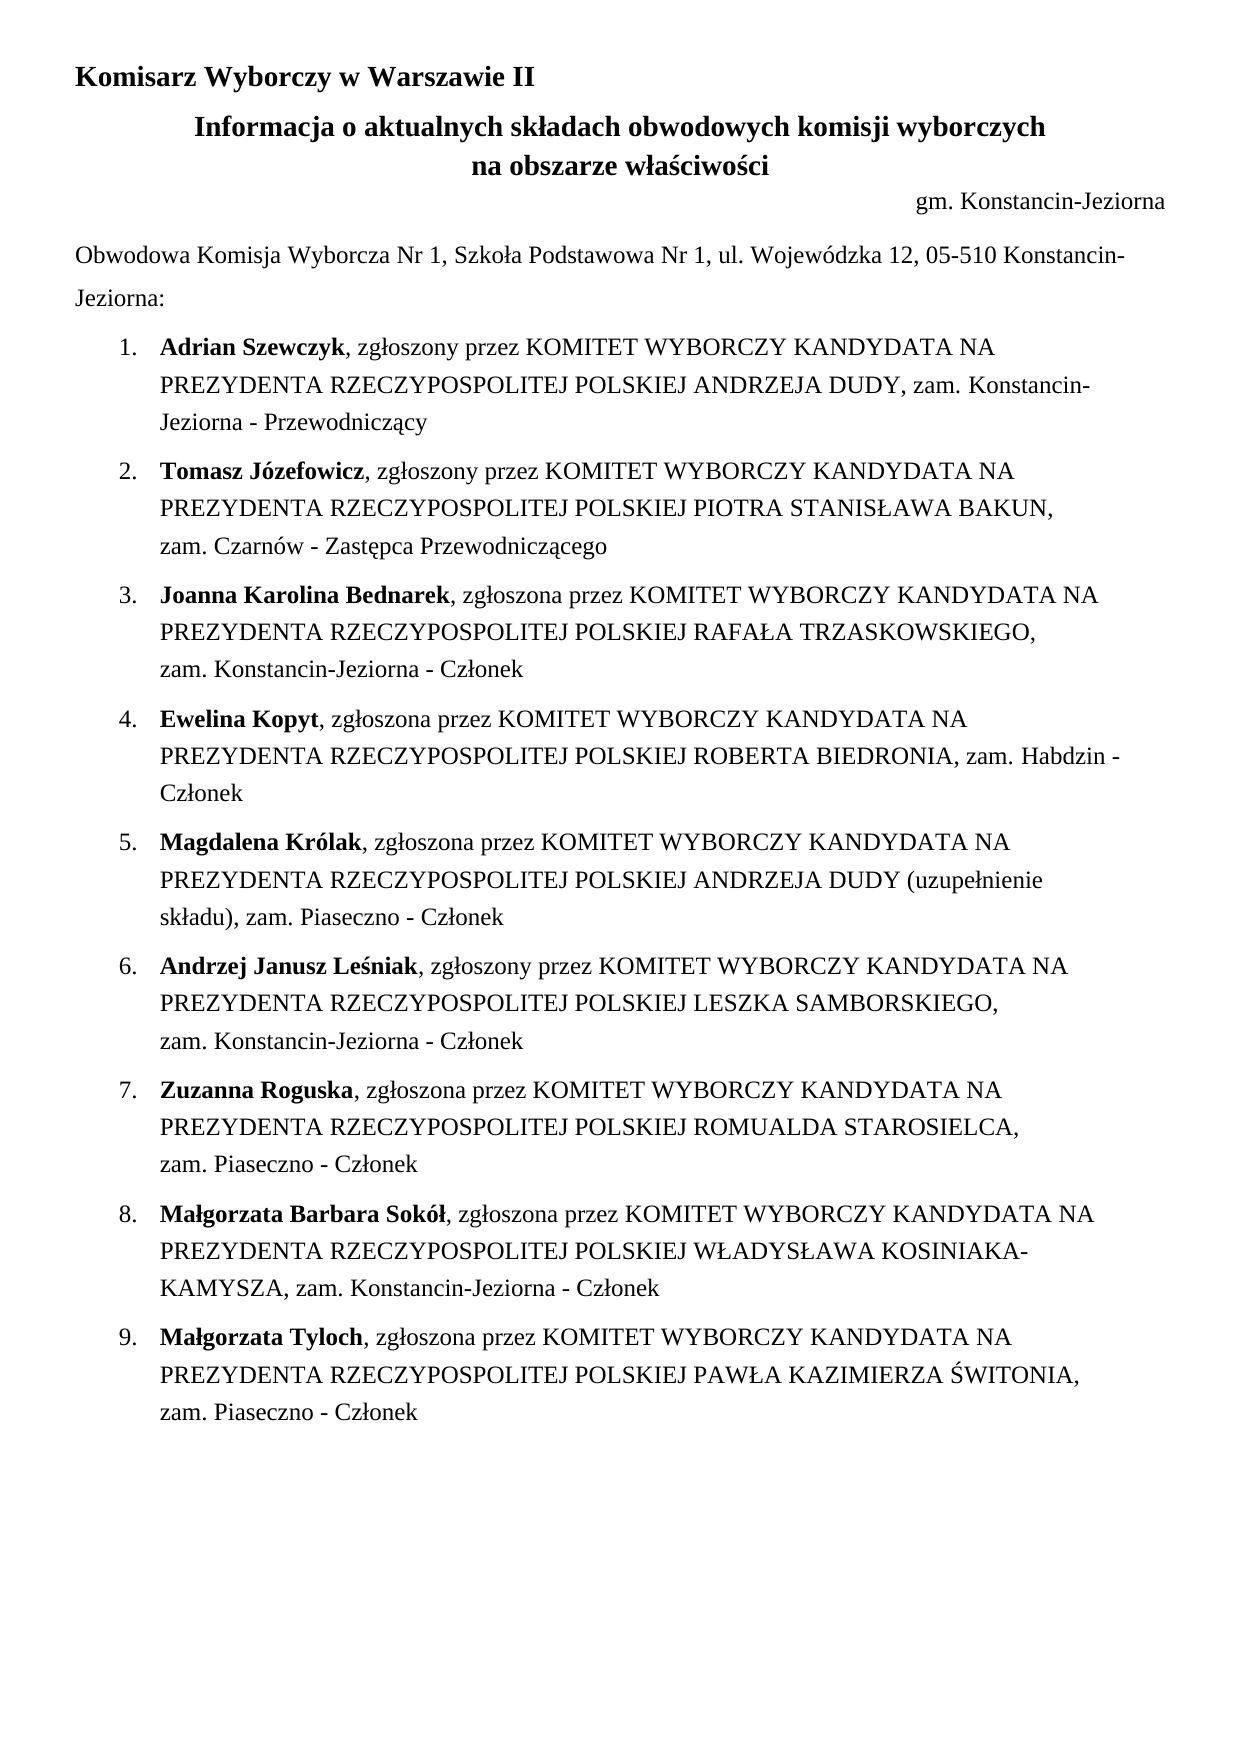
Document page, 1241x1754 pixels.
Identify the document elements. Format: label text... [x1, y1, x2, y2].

table_cell 8. [75, 1193, 148, 1316]
table_cell Andrzej Janusz Leśniak, zgłoszony przez KOMITET WYBORCZY KANDYDATA NA PREZYDENTA RZECZYPOSPOLITEJ POLSKIEJ LESZKA SAMBORSKIEGO, zam. Konstancin-Jeziorna - Członek [148, 945, 1138, 1069]
table_cell Magdalena Królak, zgłoszona przez KOMITET WYBORCZY KANDYDATA NA PREZYDENTA RZECZYPOSPOLITEJ POLSKIEJ ANDRZEJA DUDY (uzupełnienie składu), zam. Piaseczno - Członek [148, 821, 1138, 945]
text gm. Konstancin-Jeziorna [75, 186, 1165, 215]
table_cell Joanna Karolina Bednarek, zgłoszona przez KOMITET WYBORCZY KANDYDATA NA PREZYDENTA RZECZYPOSPOLITEJ POLSKIEJ RAFAŁA TRZASKOWSKIEGO, zam. Konstancin-Jeziorna - Członek [148, 574, 1138, 698]
text Komisarz Wyborczy w Warszawie II [75, 59, 1165, 93]
table_cell 2. [75, 450, 148, 574]
table_cell Małgorzata Tyloch, zgłoszona przez KOMITET WYBORCZY KANDYDATA NA PREZYDENTA RZECZYPOSPOLITEJ POLSKIEJ PAWŁA KAZIMIERZA ŚWITONIA, zam. Piaseczno - Członek [148, 1316, 1138, 1440]
table_cell Tomasz Józefowicz, zgłoszony przez KOMITET WYBORCZY KANDYDATA NA PREZYDENTA RZECZYPOSPOLITEJ POLSKIEJ PIOTRA STANISŁAWA BAKUN, zam. Czarnów - Zastępca Przewodniczącego [148, 450, 1138, 574]
table_cell Małgorzata Barbara Sokół, zgłoszona przez KOMITET WYBORCZY KANDYDATA NA PREZYDENTA RZECZYPOSPOLITEJ POLSKIEJ WŁADYSŁAWA KOSINIAKA-KAMYSZA, zam. Konstancin-Jeziorna - Członek [148, 1193, 1138, 1316]
table_cell Zuzanna Roguska, zgłoszona przez KOMITET WYBORCZY KANDYDATA NA PREZYDENTA RZECZYPOSPOLITEJ POLSKIEJ ROMUALDA STAROSIELCA, zam. Piaseczno - Członek [148, 1069, 1138, 1193]
table_cell 9. [75, 1316, 148, 1440]
table_header 1. [75, 326, 148, 450]
text na obszarze właściwości [75, 148, 1165, 181]
table_cell 6. [75, 945, 148, 1069]
table_cell Ewelina Kopyt, zgłoszona przez KOMITET WYBORCZY KANDYDATA NA PREZYDENTA RZECZYPOSPOLITEJ POLSKIEJ ROBERTA BIEDRONIA, zam. Habdzin - Członek [148, 698, 1138, 821]
table_cell 3. [75, 574, 148, 698]
text Obwodowa Komisja Wyborcza Nr 1, Szkoła Podstawowa Nr 1, ul. Wojewódzka 12, 05-510 Konstancin-Jeziorna: [75, 240, 1165, 312]
text Informacja o aktualnych składach obwodowych komisji wyborczych [75, 109, 1165, 143]
table_header Adrian Szewczyk, zgłoszony przez KOMITET WYBORCZY KANDYDATA NA PREZYDENTA RZECZYPOSPOLITEJ POLSKIEJ ANDRZEJA DUDY, zam. Konstancin-Jeziorna - Przewodniczący [148, 326, 1138, 450]
table_cell 7. [75, 1069, 148, 1193]
table_cell 5. [75, 821, 148, 945]
table_cell 4. [75, 698, 148, 821]
